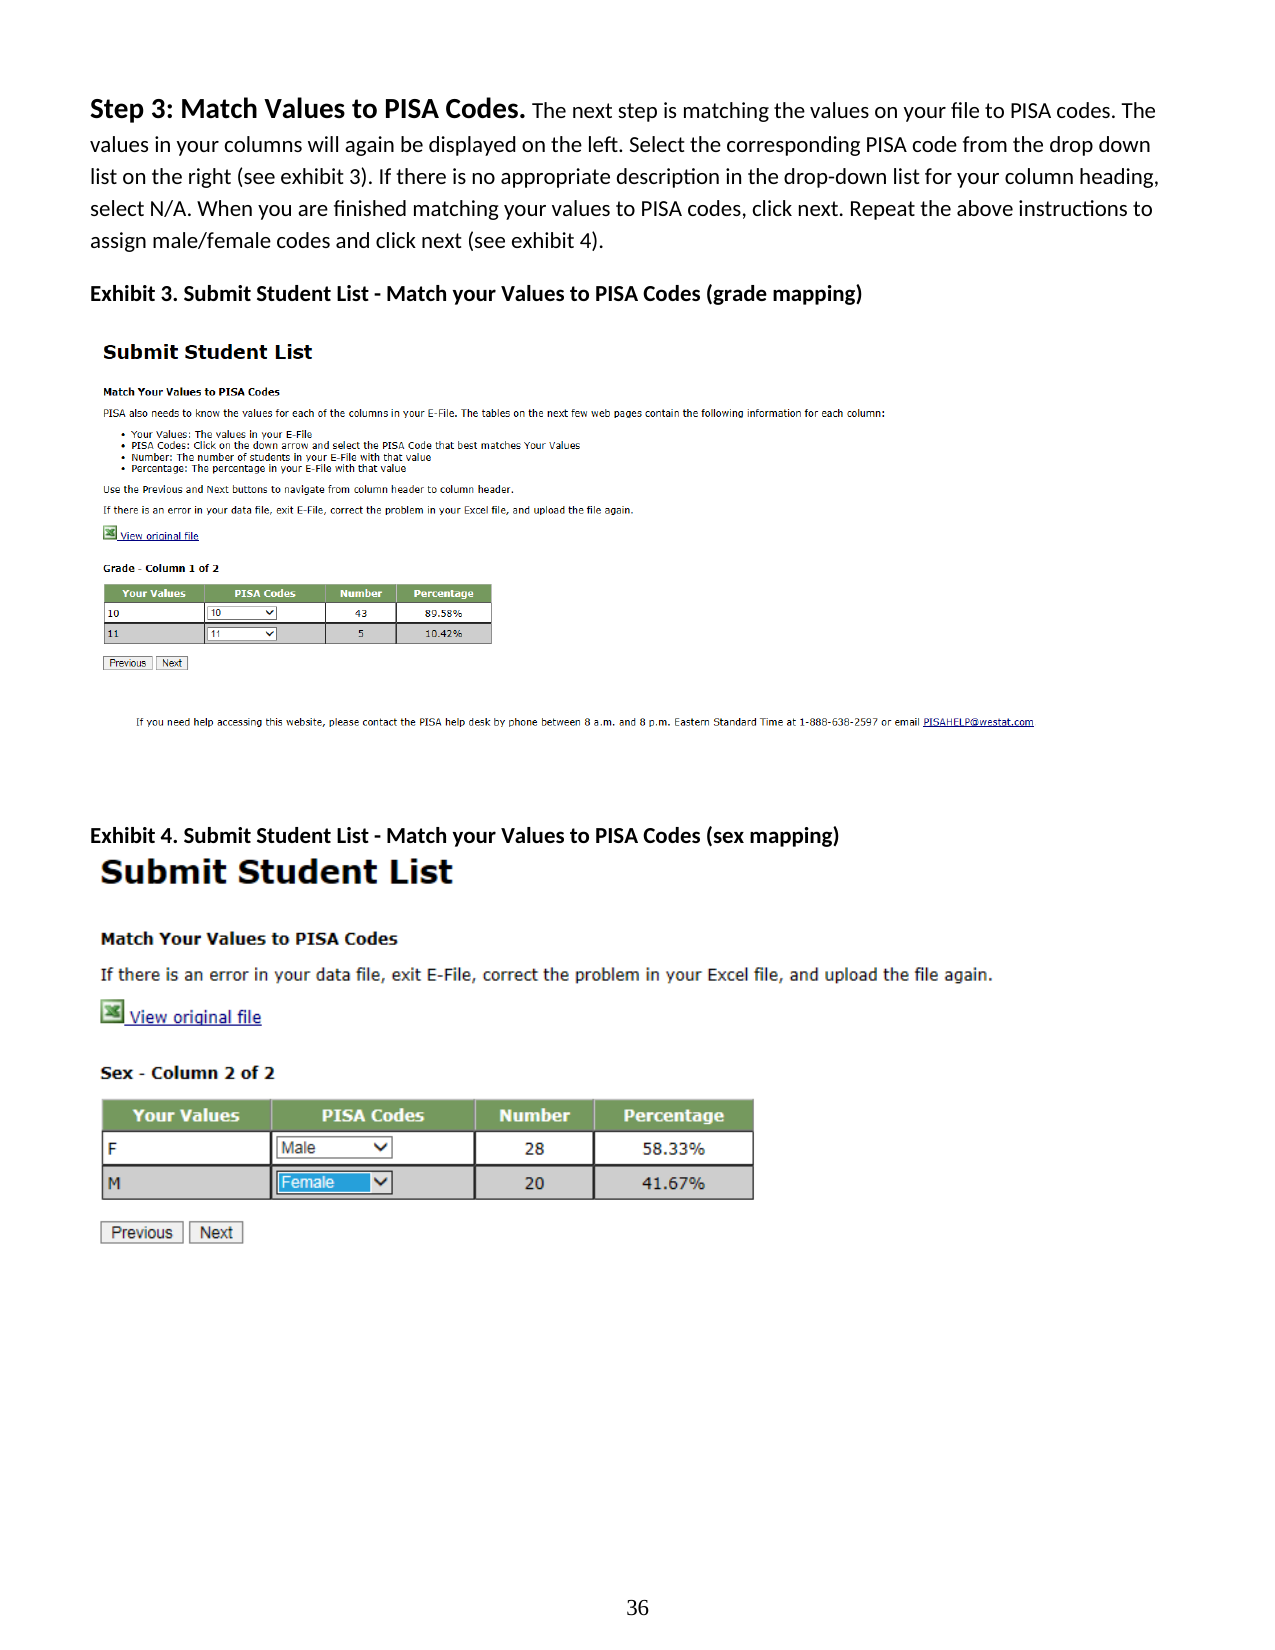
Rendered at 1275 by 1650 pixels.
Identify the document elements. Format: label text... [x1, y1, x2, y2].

picture [90, 852, 1049, 1285]
text Exhibit 3. Submit Student List - Match your Values to PISA Codes (grade mapping) [90, 279, 1185, 307]
text Step 3: Match Values to PISA Codes. The next step is matching the values on your file to PISA codes. The values in your columns will again be displayed on the left. Select the corresponding PISA code from the drop down list on the right (see exhibit 3). If there is no appropriate description in the drop-down list for your column heading, select N/A. When you are finished matching your values to PISA codes, click next. Repeat the above instructions to assign male/female codes and click next (see exhibit 4). [90, 90, 1185, 254]
picture [90, 332, 1036, 744]
